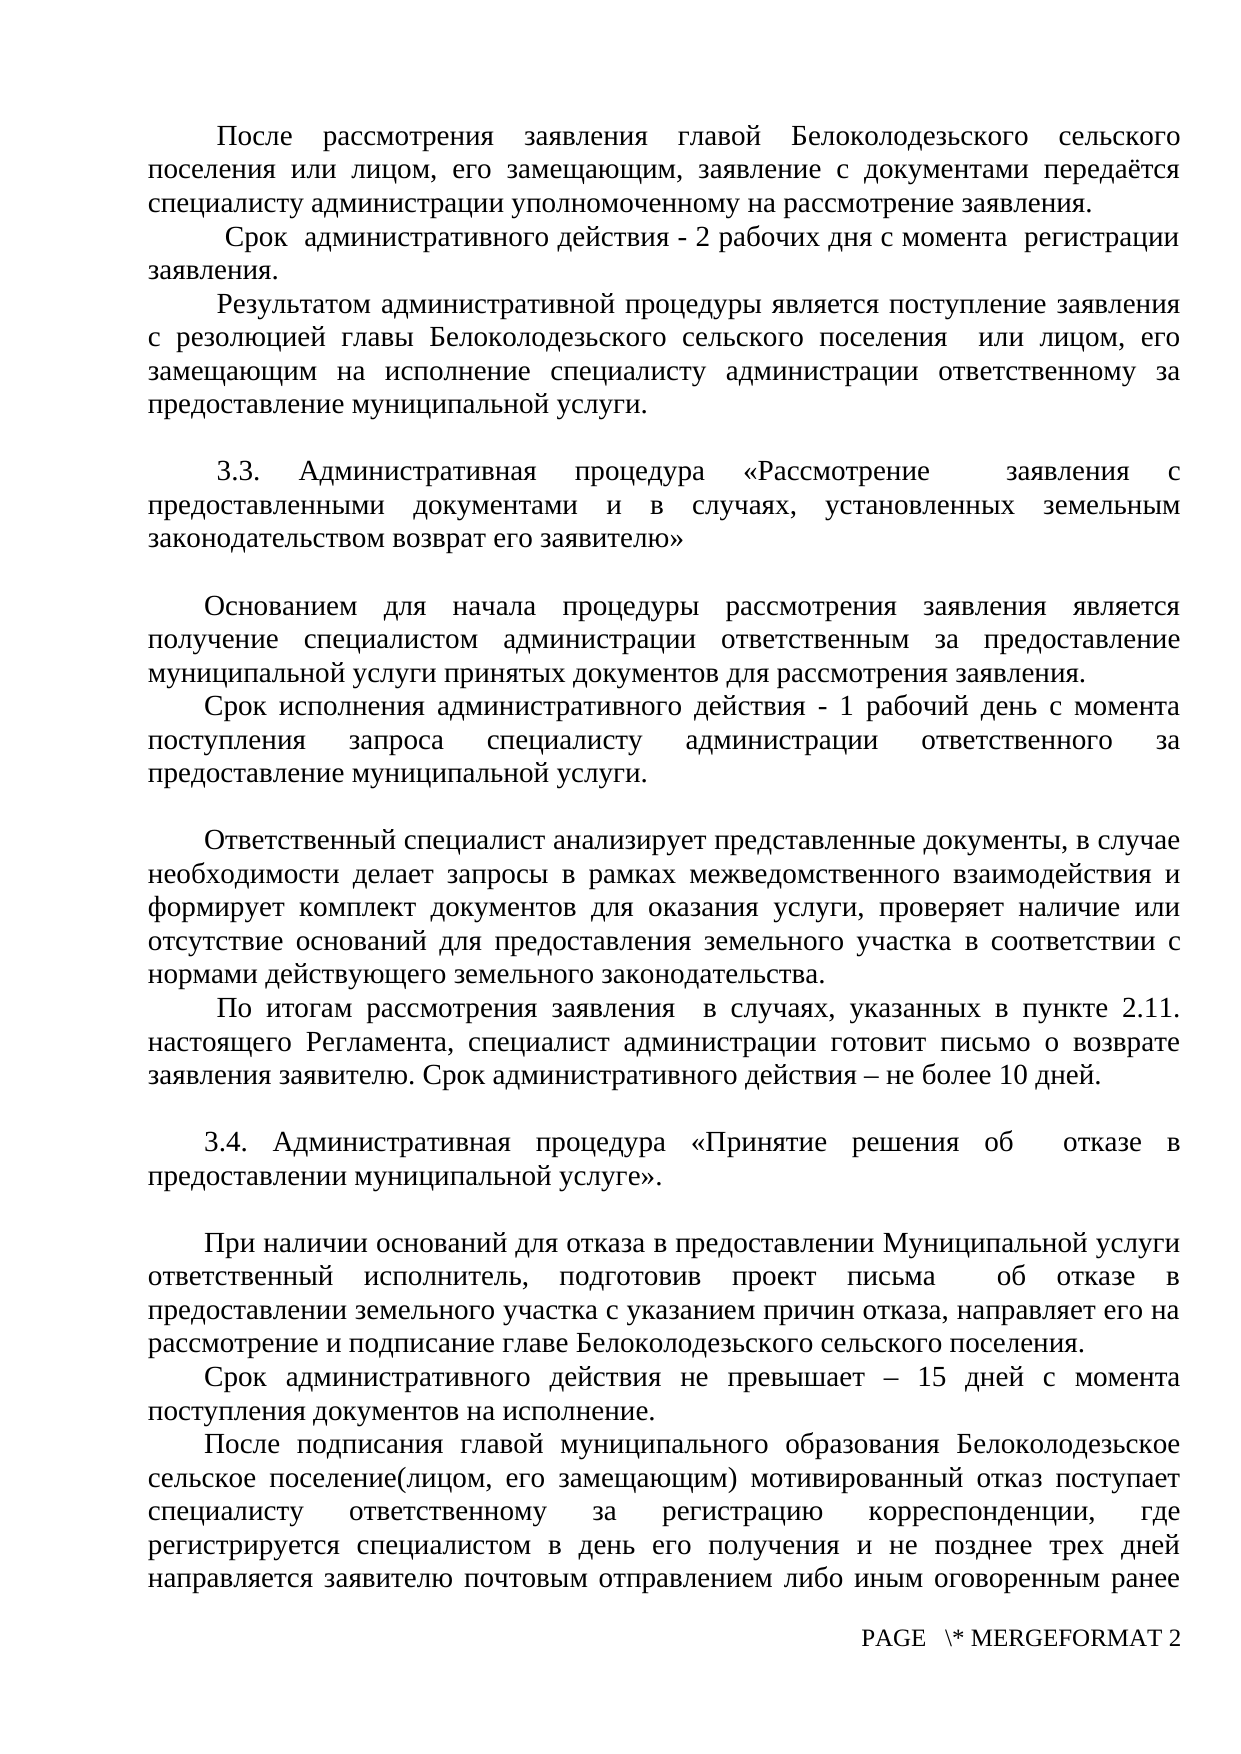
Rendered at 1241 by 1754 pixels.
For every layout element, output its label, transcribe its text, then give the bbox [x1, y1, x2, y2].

text По итогам рассмотрения заявления в случаях, указанных в пункте 2.11. настоящего Регламента, специалист администрации готовит письмо о возврате заявления заявителю. Срок административного действия – не более 10 дней. [148, 990, 1181, 1091]
text 3.3. Административная процедура «Рассмотрение заявления с предоставленными документами и в случаях, установленных земельным законодательством возврат его заявителю» [148, 453, 1181, 554]
text Срок исполнения административного действия - 1 рабочий день с момента поступления запроса специалисту администрации ответственного за предоставление муниципальной услуги. [148, 688, 1181, 789]
text Основанием для начала процедуры рассмотрения заявления является получение специалистом администрации ответственным за предоставление муниципальной услуги принятых документов для рассмотрения заявления. [148, 588, 1181, 688]
text Результатом административной процедуры является поступление заявления с резолюцией главы Белоколодезьского сельского поселения или лицом, его замещающим на исполнение специалисту администрации ответственному за предоставление муниципальной услуги. [148, 286, 1181, 420]
text При наличии оснований для отказа в предоставлении Муниципальной услуги ответственный исполнитель, подготовив проект письма об отказе в предоставлении земельного участка с указанием причин отказа, направляет его на рассмотрение и подписание главе Белоколодезьского сельского поселения. [148, 1225, 1181, 1359]
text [148, 1426, 1181, 1594]
text После рассмотрения заявления главой Белоколодезьского сельского поселения или лицом, его замещающим, заявление с документами передаётся специалисту администрации уполномоченному на рассмотрение заявления. [148, 118, 1181, 219]
text 3.4. Административная процедура «Принятие решения об отказе в предоставлении муниципальной услуге». [148, 1124, 1181, 1191]
text Срок административного действия - 2 рабочих дня с момента регистрации заявления. [148, 219, 1181, 286]
text Ответственный специалист анализирует представленные документы, в случае необходимости делает запросы в рамках межведомственного взаимодействия и формирует комплект документов для оказания услуги, проверяет наличие или отсутствие оснований для предоставления земельного участка в соответствии с нормами действующего земельного законодательства. [148, 822, 1181, 990]
text Срок административного действия не превышает – 15 дней с момента поступления документов на исполнение. [148, 1359, 1181, 1426]
